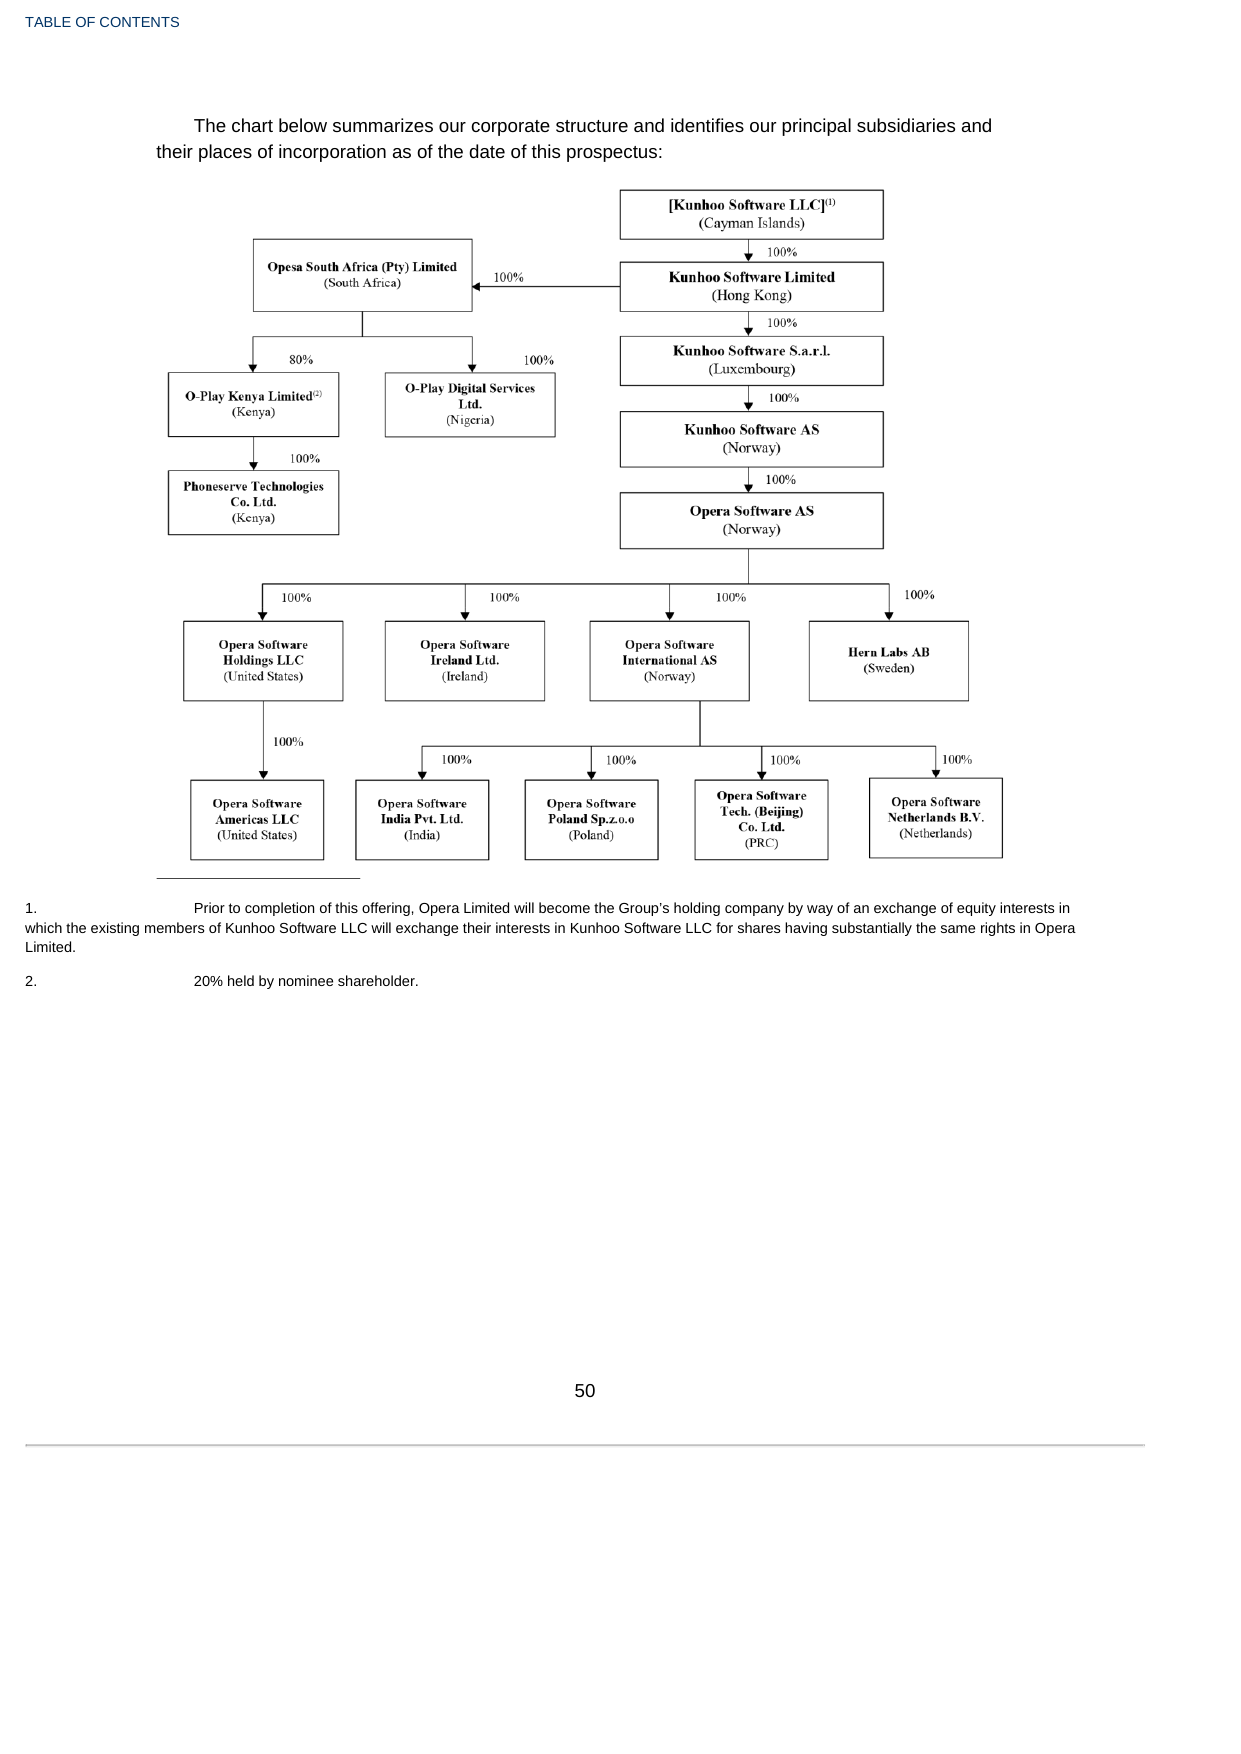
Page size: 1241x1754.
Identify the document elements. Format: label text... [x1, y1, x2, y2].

picture [156, 188, 1004, 879]
list Prior to completion of this offering, Opera Limited will become the Group’s holding company by way of an exchange of equity interests in which the existing members of Kunhoo Software LLC will exchange their interests in Kunhoo Software LLC for shares having substantially the same rights in Opera Limited. [25, 900, 1090, 956]
text The chart below summarizes our corporate structure and identifies our principal subsidiaries and their places of incorporation as of the date of this prospectus: [156, 114, 1009, 162]
picture [23, 1441, 1146, 1449]
text 50 [25, 1380, 1144, 1402]
text TABLE OF CONTENTS [25, 14, 1090, 31]
list 20% held by nominee shareholder. [25, 973, 1090, 990]
